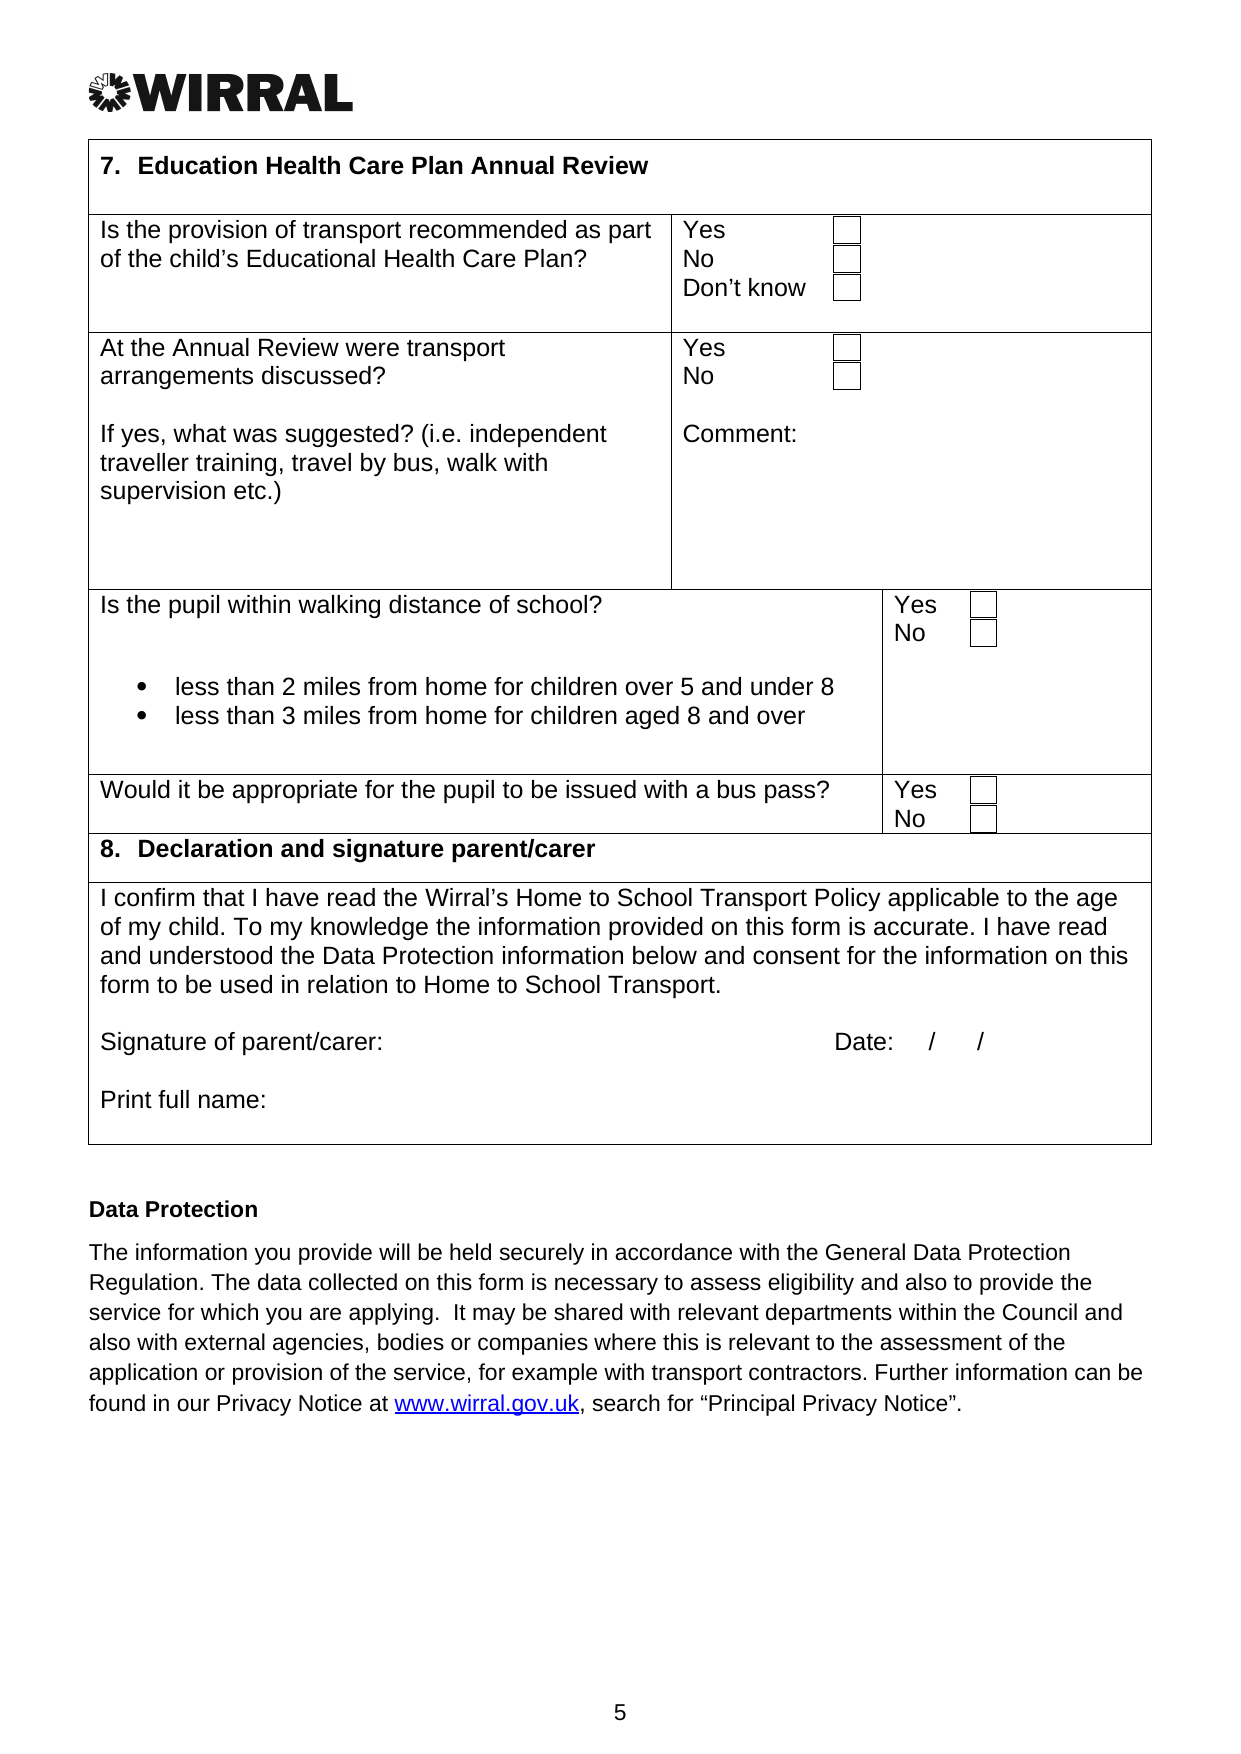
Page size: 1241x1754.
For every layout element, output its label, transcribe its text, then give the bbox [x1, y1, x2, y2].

table_cell Yes No [883, 590, 1151, 774]
table_cell Declaration and signature parent/carer [89, 834, 1151, 882]
table_cell Is the provision of transport recommended as part of the child’s Educational Health Care Plan? [89, 215, 671, 332]
table_cell Is the pupil within walking distance of school? less than 2 miles from home for children over 5 and under 8 less than 3 miles from home for children aged 8 and over [89, 590, 882, 774]
table_cell Yes No Don’t know [672, 215, 1151, 332]
table_cell Would it be appropriate for the pupil to be issued with a bus pass? [89, 775, 882, 833]
table_header Education Health Care Plan Annual Review [89, 140, 1151, 214]
text The information you provide will be held securely in accordance with the General Data Protection Regulation. The data collected on this form is necessary to assess eligibility and also to provide the service for which you are applying. It may be shared with relevant departments within the Council and also with external agencies, bodies or companies where this is relevant to the assessment of the application or provision of the service, for example with transport contractors. Further information can be found in our Privacy Notice at www.wirral.gov.uk, search for “Principal Privacy Notice”. [89, 1238, 1152, 1416]
picture [88, 73, 353, 112]
table_cell At the Annual Review were transport arrangements discussed? If yes, what was suggested? (i.e. independent traveller training, travel by bus, walk with supervision etc.) [89, 333, 671, 588]
table_cell Yes No [883, 775, 1151, 833]
table_cell I confirm that I have read the Wirral’s Home to School Transport Policy applicable to the age of my child. To my knowledge the information provided on this form is accurate. I have read and understood the Data Protection information below and consent for the information on this form to be used in relation to Home to School Transport. Signature of parent/carer: Date: / / Print full name: [89, 883, 1151, 1144]
text Data Protection [89, 1196, 1152, 1222]
table_cell Yes No Comment: [672, 333, 1151, 588]
